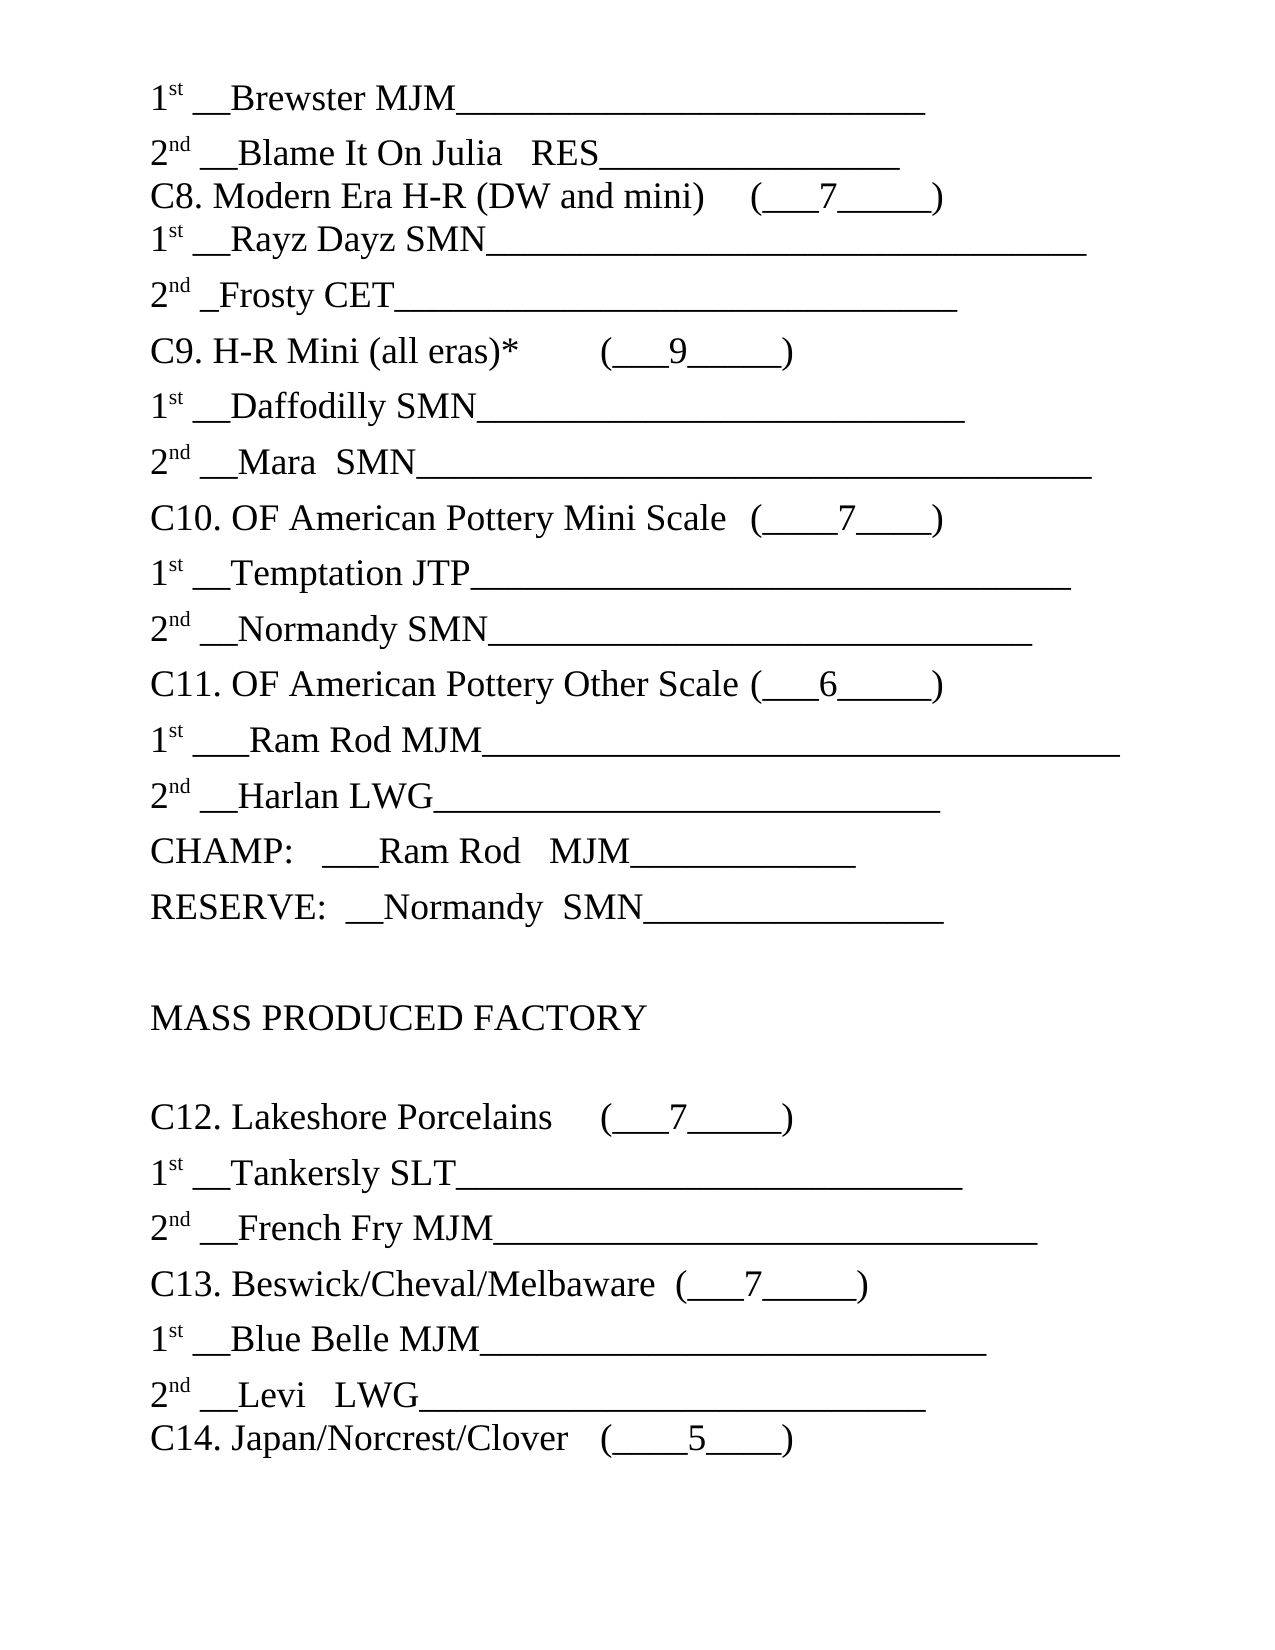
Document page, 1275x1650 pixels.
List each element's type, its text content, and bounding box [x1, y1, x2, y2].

text C14. Japan/Norcrest/Clover (____5____) [150, 1416, 1125, 1459]
text 1st __Blue Belle MJM___________________________ [150, 1317, 1125, 1360]
text C12. Lakeshore Porcelains (___7_____) [150, 1094, 1125, 1137]
text 2nd __French Fry MJM_____________________________ [150, 1206, 1125, 1249]
text 2nd _Frosty CET______________________________ [150, 272, 1125, 316]
text C10. OF American Pottery Mini Scale (____7____) [150, 495, 1125, 538]
text 2nd __Harlan LWG___________________________ [150, 773, 1125, 816]
text C9. H-R Mini (all eras)* (___9_____) [150, 328, 1125, 371]
text 1st __Tankersly SLT___________________________ [150, 1150, 1125, 1193]
text 1st __Daffodilly SMN__________________________ [150, 384, 1125, 427]
text 2nd __Normandy SMN_____________________________ [150, 606, 1125, 649]
text 2nd __Mara SMN____________________________________ [150, 439, 1125, 482]
text 1st ___Ram Rod MJM__________________________________ [150, 717, 1125, 761]
text RESERVE: __Normandy SMN________________ [150, 884, 1125, 927]
text CHAMP: ___Ram Rod MJM____________ [150, 829, 1125, 872]
text 2nd __Blame It On Julia RES________________ [150, 131, 1125, 174]
text C11. OF American Pottery Other Scale (___6_____) [150, 662, 1125, 705]
text C13. Beswick/Cheval/Melbaware (___7_____) [150, 1261, 1125, 1304]
text 1st __Temptation JTP________________________________ [150, 551, 1125, 594]
text MASS PRODUCED FACTORY [150, 996, 1125, 1039]
text 2nd __Levi LWG___________________________ [150, 1372, 1125, 1416]
text 1st __Brewster MJM_________________________ [150, 75, 1125, 118]
text C8. Modern Era H-R (DW and mini) (___7_____) [150, 174, 1125, 217]
text 1st __Rayz Dayz SMN________________________________ [150, 217, 1125, 260]
